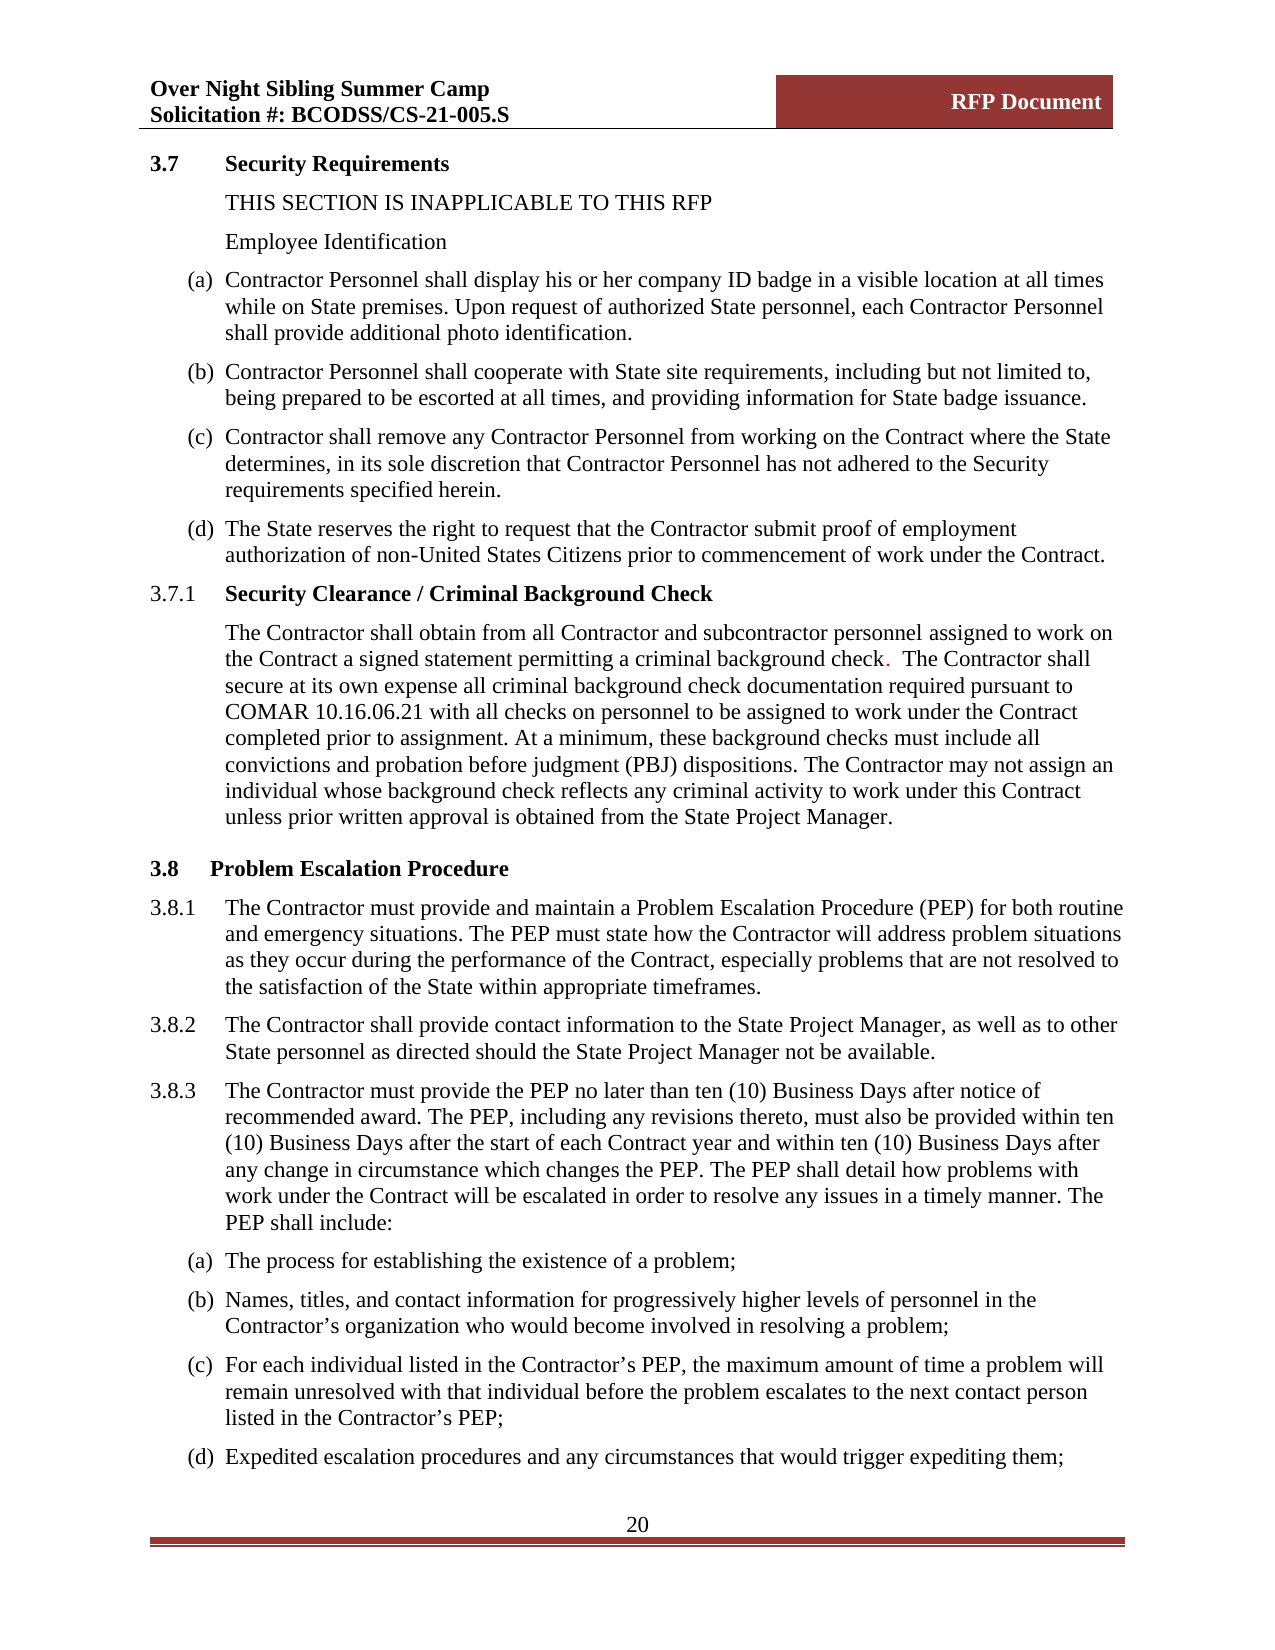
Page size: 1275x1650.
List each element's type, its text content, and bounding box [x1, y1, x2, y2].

list Contractor Personnel shall cooperate with State site requirements, including but not limited to, being prepared to be escorted at all times, and providing information for State badge issuance. [187, 358, 1125, 411]
subtitle Security Requirements [150, 150, 1125, 176]
subtitle Problem Escalation Procedure [150, 855, 1125, 881]
list Names, titles, and contact information for progressively higher levels of personnel in the Contractor’s organization who would become involved in resolving a problem; [187, 1286, 1125, 1339]
list Expedited escalation procedures and any circumstances that would trigger expediting them; [187, 1443, 1125, 1469]
text THIS SECTION IS INAPPLICABLE TO THIS RFP [165, 189, 1125, 215]
list Contractor Personnel shall display his or her company ID badge in a visible location at all times while on State premises. Upon request of authorized State personnel, each Contractor Personnel shall provide additional photo identification. [187, 267, 1125, 346]
text The Contractor shall provide contact information to the State Project Manager, as well as to other State personnel as directed should the State Project Manager not be available. [150, 1012, 1125, 1064]
list Contractor shall remove any Contractor Personnel from working on the Contract where the State determines, in its sole discretion that Contractor Personnel has not adhered to the Security requirements specified herein. [187, 423, 1125, 502]
subtitle Security Clearance / Criminal Background Check [150, 580, 1125, 606]
list The process for establishing the existence of a problem; [187, 1247, 1125, 1274]
list For each individual listed in the Contractor’s PEP, the maximum amount of time a problem will remain unresolved with that individual before the problem escalates to the next contact person listed in the Contractor’s PEP; [187, 1351, 1125, 1431]
text Employee Identification [165, 228, 1125, 254]
text The Contractor must provide the PEP no later than ten (10) Business Days after notice of recommended award. The PEP, including any revisions thereto, must also be provided within ten (10) Business Days after the start of each Contract year and within ten (10) Business Days after any change in circumstance which changes the PEP. The PEP shall detail how problems with work under the Contract will be escalated in order to resolve any issues in a timely manner. The PEP shall include: [150, 1077, 1125, 1235]
list The State reserves the right to request that the Contractor submit proof of employment authorization of non-United States Citizens prior to commencement of work under the Contract. [187, 515, 1125, 568]
text The Contractor must provide and maintain a Problem Escalation Procedure (PEP) for both routine and emergency situations. The PEP must state how the Contractor will address problem situations as they occur during the performance of the Contract, especially problems that are not resolved to the satisfaction of the State within appropriate timeframes. [150, 894, 1125, 999]
list The Contractor shall obtain from all Contractor and subcontractor personnel assigned to work on the Contract a signed statement permitting a criminal background check. The Contractor shall secure at its own expense all criminal background check documentation required pursuant to COMAR 10.16.06.21 with all checks on personnel to be assigned to work under the Contract completed prior to assignment. At a minimum, these background checks must include all convictions and probation before judgment (PBJ) dispositions. The Contractor may not assign an individual whose background check reflects any criminal activity to work under this Contract unless prior written approval is obtained from the State Project Manager. [225, 619, 1125, 830]
